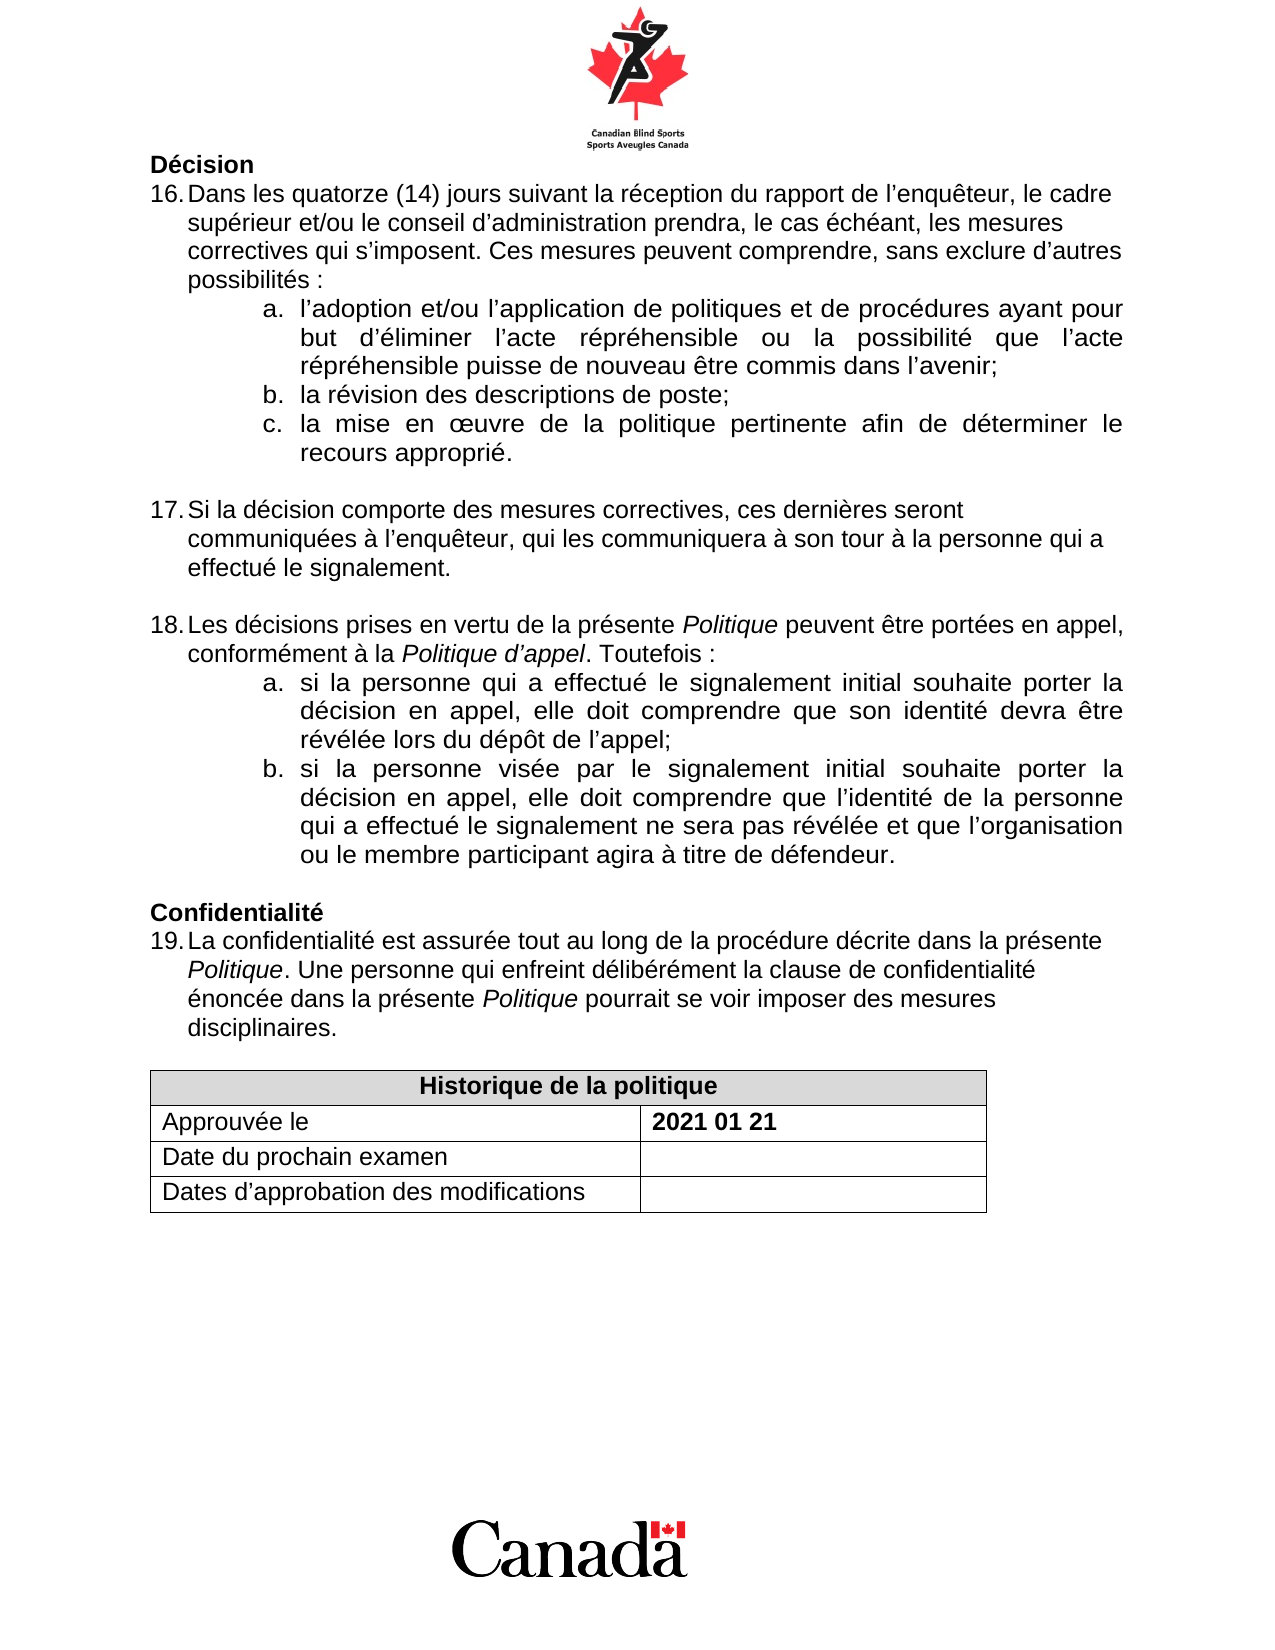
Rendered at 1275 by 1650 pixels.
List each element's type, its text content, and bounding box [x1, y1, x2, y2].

table_cell 2021 01 21 [641, 1106, 986, 1141]
table_cell Dates d’approbation des modifications [151, 1177, 640, 1212]
subtitle Décision [150, 150, 1125, 179]
list si la personne qui a effectué le signalement initial souhaite porter la décision en appel, elle doit comprendre que son identité devra être révélée lors du dépôt de l’appel; [262, 667, 1125, 754]
list La confidentialité est assurée tout au long de la procédure décrite dans la présente Politique. Une personne qui enfreint délibérément la clause de confidentialité énoncée dans la présente Politique pourrait se voir imposer des mesures disciplinaires. [150, 926, 1125, 1041]
picture [452, 1520, 688, 1577]
table_cell Date du prochain examen [151, 1142, 640, 1176]
table_cell [641, 1177, 986, 1212]
list la révision des descriptions de poste; [262, 380, 1125, 409]
list l’adoption et/ou l’application de politiques et de procédures ayant pour but d’éliminer l’acte répréhensible ou la possibilité que l’acte répréhensible puisse de nouveau être commis dans l’avenir; [262, 294, 1125, 380]
subtitle Confidentialité [150, 897, 1125, 926]
table_cell [641, 1142, 986, 1176]
table_cell Approuvée le [151, 1106, 640, 1141]
list la mise en œuvre de la politique pertinente afin de déterminer le recours approprié. [262, 409, 1125, 466]
list si la personne visée par le signalement initial souhaite porter la décision en appel, elle doit comprendre que l’identité de la personne qui a effectué le signalement ne sera pas révélée et que l’organisation ou le membre participant agira à titre de défendeur. [262, 754, 1125, 869]
list Les décisions prises en vertu de la présente Politique peuvent être portées en appel, conformément à la Politique d’appel. Toutefois : [150, 610, 1125, 667]
picture [586, 6, 689, 150]
list Dans les quatorze (14) jours suivant la réception du rapport de l’enquêteur, le cadre supérieur et/ou le conseil d’administration prendra, le cas échéant, les mesures correctives qui s’imposent. Ces mesures peuvent comprendre, sans exclure d’autres possibilités : [150, 179, 1125, 294]
list Si la décision comporte des mesures correctives, ces dernières seront communiquées à l’enquêteur, qui les communiquera à son tour à la personne qui a effectué le signalement. [150, 495, 1125, 581]
table_header Historique de la politique [151, 1071, 986, 1105]
